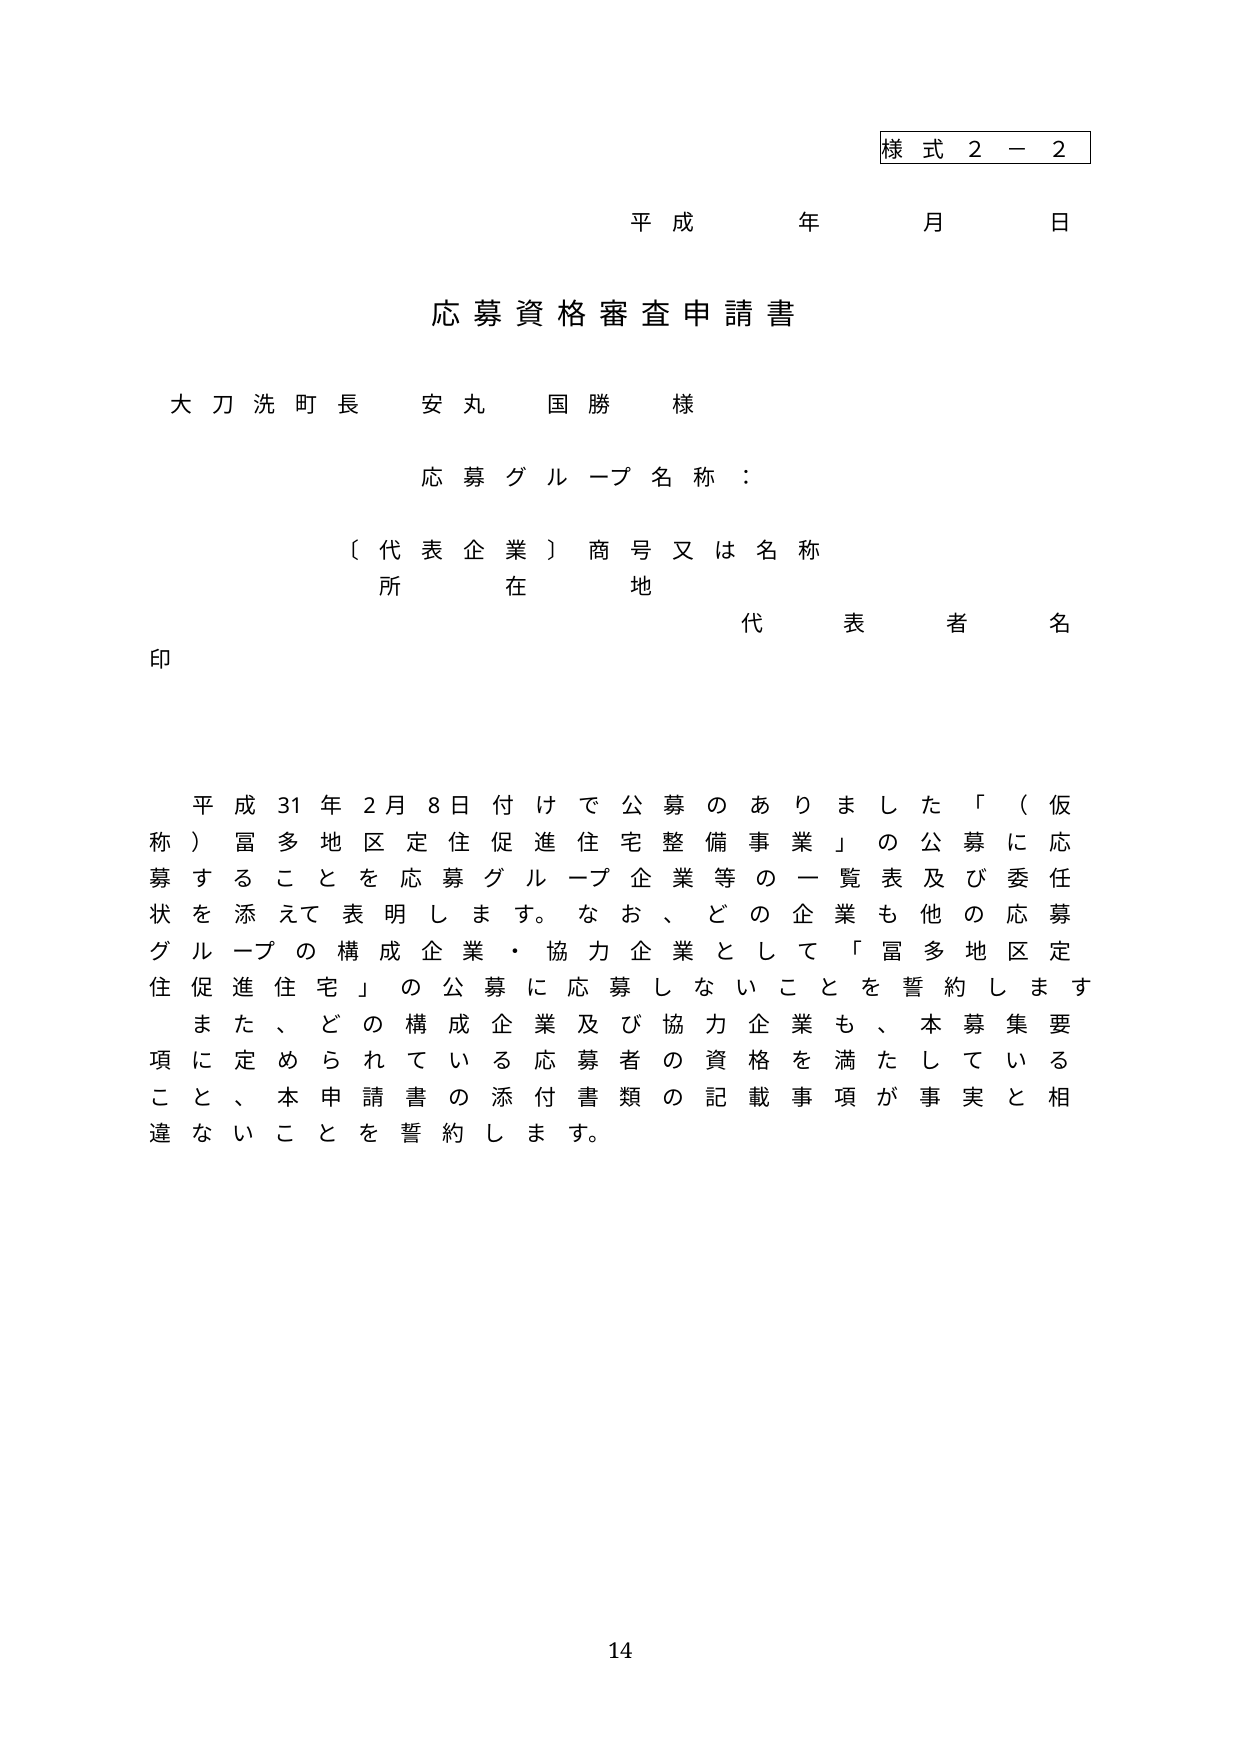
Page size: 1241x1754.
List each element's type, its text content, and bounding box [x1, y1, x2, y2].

list 様式２－２ [149, 129, 1091, 166]
text 〔代表企業〕商号又は名称 [149, 530, 1091, 567]
text 平成 年 月 日 [149, 202, 1091, 239]
text また、どの構成企業及び協力企業も、本募集要項に定められている応募者の資格を満たしていること、本申請書の添付書類の記載事項が事実と相違ないことを誓約します。 [149, 1004, 1091, 1150]
text 大刀洗町長 安丸 国勝 様 [149, 384, 1091, 421]
text 応募資格審査申請書 [149, 275, 1091, 348]
text 所 在 地 [149, 567, 1091, 603]
text 平成31年2月8日付けで公募のありました「（仮称）冨多地区定住促進住宅整備事業」の公募に応募することを応募グループ企業等の一覧表及び委任状を添えて表明します。なお、どの企業も他の応募グループの構成企業・協力企業として「冨多地区定住促進住宅」の公募に応募しないことを誓約します。 [149, 786, 1091, 1004]
text 応募グループ名称： [414, 457, 1091, 494]
text 代 表 者 名 印 [149, 603, 1091, 676]
